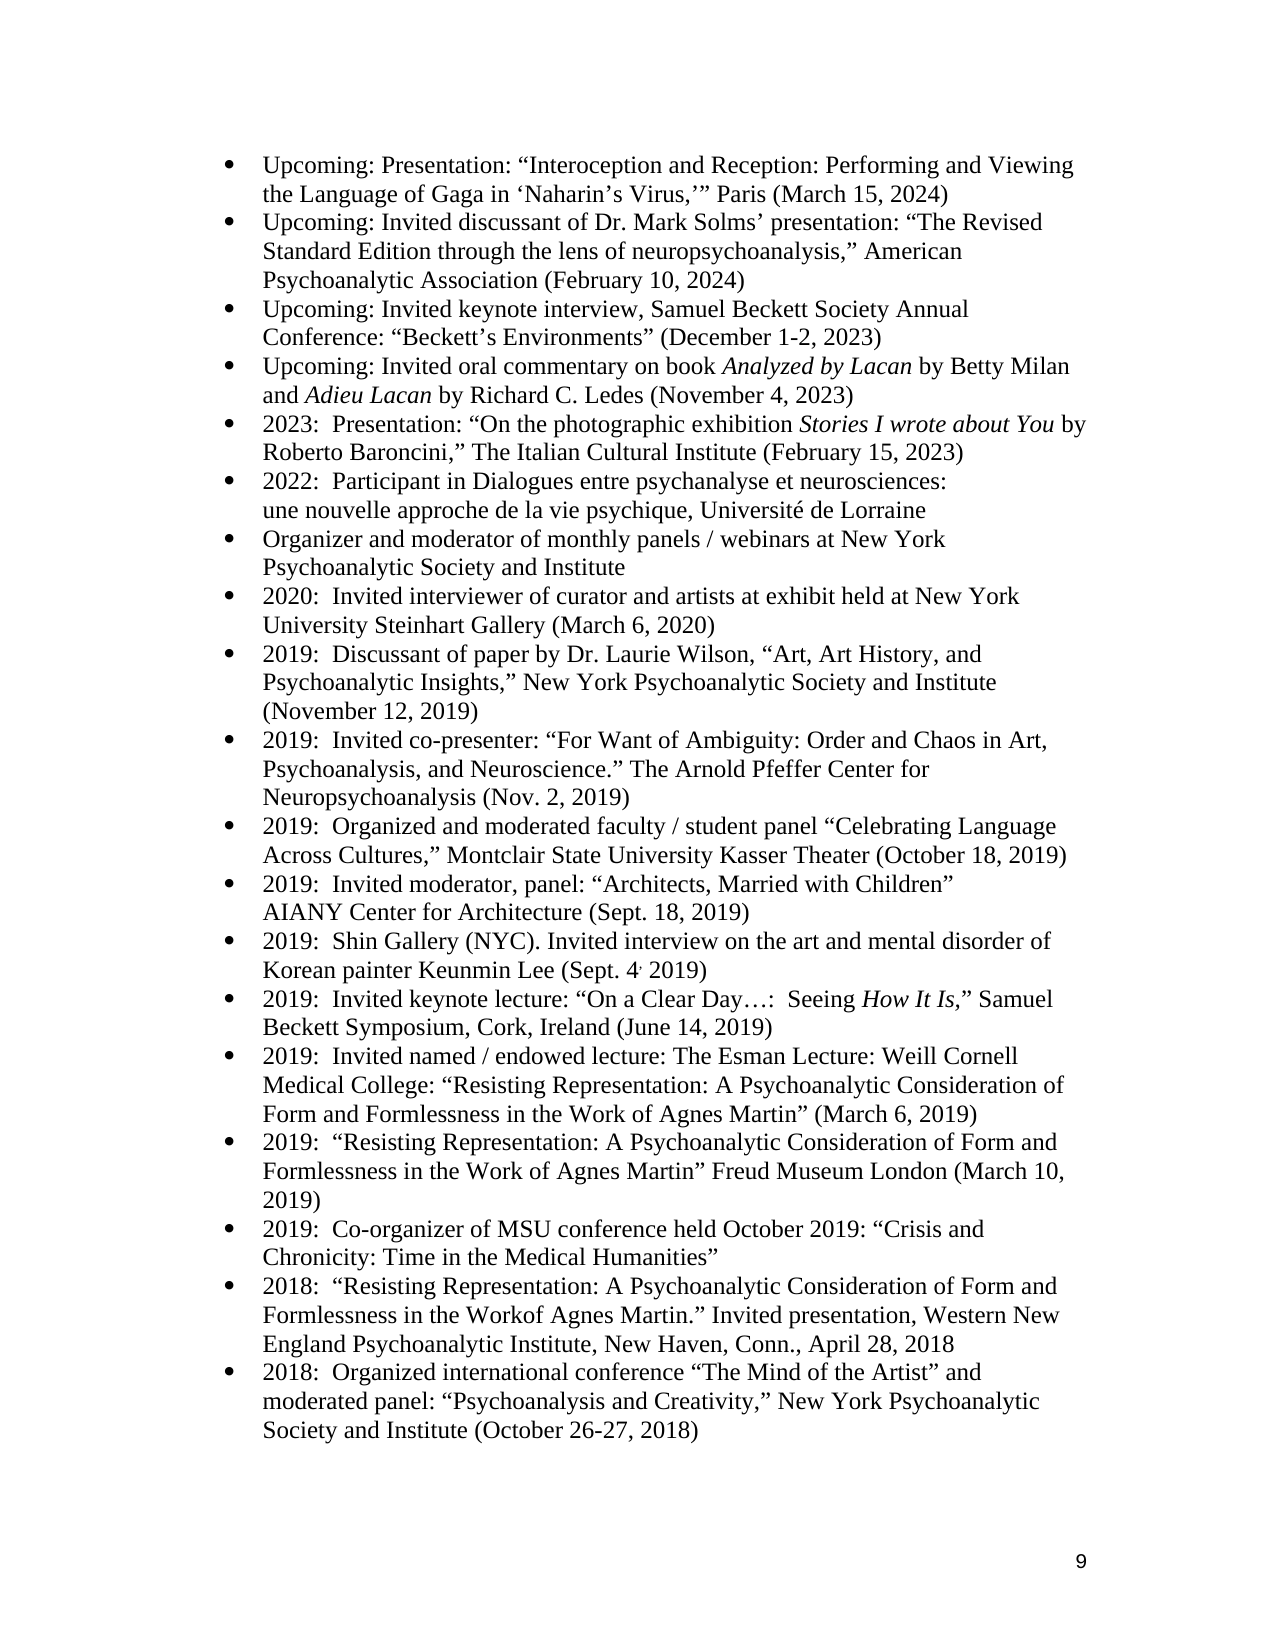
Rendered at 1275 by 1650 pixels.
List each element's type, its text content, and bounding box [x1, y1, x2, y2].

list 2019: “Resisting Representation: A Psychoanalytic Consideration of Form and Formlessness in the Work of Agnes Martin” Freud Museum London (March 10, 2019) [225, 1127, 1087, 1214]
list 2020: Invited interviewer of curator and artists at exhibit held at New York University Steinhart Gallery (March 6, 2020) [225, 581, 1087, 639]
list 2018: Organized international conference “The Mind of the Artist” and moderated panel: “Psychoanalysis and Creativity,” New York Psychoanalytic Society and Institute (October 26-27, 2018) [225, 1357, 1087, 1444]
list 2019: Co-organizer of MSU conference held October 2019: “Crisis and Chronicity: Time in the Medical Humanities” [225, 1214, 1087, 1271]
list Upcoming: Invited discussant of Dr. Mark Solms’ presentation: “The Revised Standard Edition through the lens of neuropsychoanalysis,” American Psychoanalytic Association (February 10, 2024) [225, 207, 1087, 294]
list 2019: Invited co-presenter: “For Want of Ambiguity: Order and Chaos in Art, Psychoanalysis, and Neuroscience.” The Arnold Pfeffer Center for Neuropsychoanalysis (Nov. 2, 2019) [225, 725, 1087, 811]
list Upcoming: Invited oral commentary on book Analyzed by Lacan by Betty Milan and Adieu Lacan by Richard C. Ledes (November 4, 2023) [225, 351, 1087, 409]
list 2022: Participant in Dialogues entre psychanalyse et neurosciences: une nouvelle approche de la vie psychique, Université de Lorraine [225, 466, 1087, 524]
text AIANY Center for Architecture (Sept. 18, 2019) [187, 897, 1087, 926]
list 2019: Discussant of paper by Dr. Laurie Wilson, “Art, Art History, and Psychoanalytic Insights,” New York Psychoanalytic Society and Institute (November 12, 2019) [225, 639, 1087, 725]
list 2019: Invited named / endowed lecture: The Esman Lecture: Weill Cornell Medical College: “Resisting Representation: A Psychoanalytic Consideration of Form and Formlessness in the Work of Agnes Martin” (March 6, 2019) [225, 1041, 1087, 1127]
list Organizer and moderator of monthly panels / webinars at New York Psychoanalytic Society and Institute [225, 524, 1087, 581]
list 2019: Organized and moderated faculty / student panel “Celebrating Language Across Cultures,” Montclair State University Kasser Theater (October 18, 2019) [225, 811, 1087, 869]
list 2018: “Resisting Representation: A Psychoanalytic Consideration of Form and Formlessness in the Work of Agnes Martin.” Invited presentation, Western New England Psychoanalytic Institute, New Haven, Conn., April 28, 2018 [225, 1271, 1087, 1357]
list 2019: Invited keynote lecture: “On a Clear Day…: Seeing How It Is,” Samuel Beckett Symposium, Cork, Ireland (June 14, 2019) [225, 984, 1087, 1041]
list 2023: Presentation: “On the photographic exhibition Stories I wrote about You by Roberto Baroncini,” The Italian Cultural Institute (February 15, 2023) [225, 409, 1087, 466]
list 2019: Invited moderator, panel: “Architects, Married with Children” [225, 869, 1087, 897]
list Upcoming: Presentation: “Interoception and Reception: Performing and Viewing the Language of Gaga in ‘Naharin’s Virus,’” Paris (March 15, 2024) [225, 150, 1087, 207]
list 2019: Shin Gallery (NYC). Invited interview on the art and mental disorder of Korean painter Keunmin Lee (Sept. 4, 2019) [225, 926, 1087, 984]
list Upcoming: Invited keynote interview, Samuel Beckett Society Annual Conference: “Beckett’s Environments” (December 1-2, 2023) [225, 294, 1087, 351]
